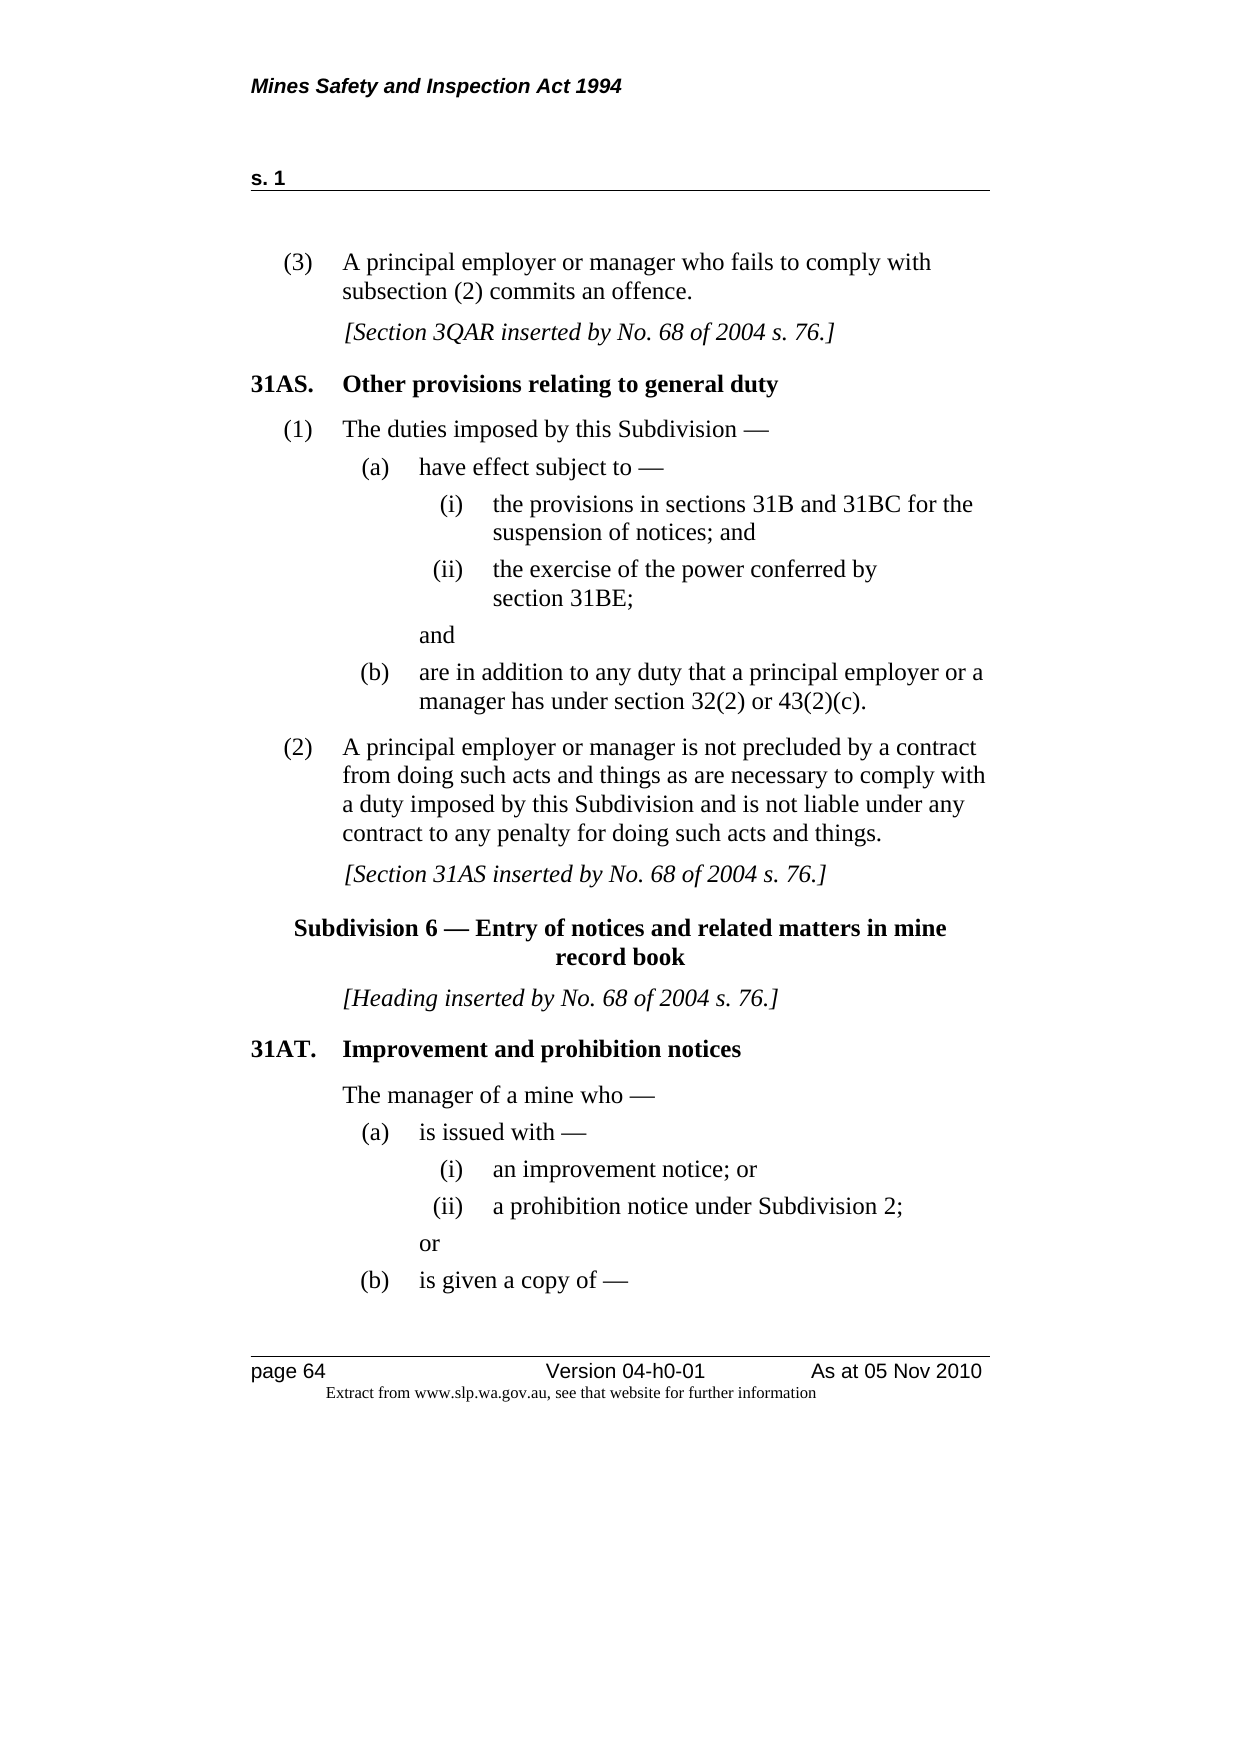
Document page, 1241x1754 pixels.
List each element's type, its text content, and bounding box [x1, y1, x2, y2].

text (ii) the exercise of the power conferred by section 31BE; [251, 554, 990, 612]
text [Section 31AS inserted by No. 68 of 2004 s. 76.] [251, 859, 990, 888]
text (b) is given a copy of — [251, 1265, 990, 1294]
text (3) A principal employer or manager who fails to comply with subsection (2) commits an offence. [251, 247, 990, 305]
text (2) A principal employer or manager is not precluded by a contract from doing such acts and things as are necessary to comply with a duty imposed by this Subdivision and is not liable under any contract to any penalty for doing such acts and things. [251, 732, 990, 847]
text (i) an improvement notice; or [251, 1154, 990, 1183]
text [Section 3QAR inserted by No. 68 of 2004 s. 76.] [251, 317, 990, 346]
text (1) The duties imposed by this Subdivision — [251, 414, 990, 443]
text (i) the provisions in sections 31B and 31BC for the suspension of notices; and [251, 489, 990, 546]
subtitle 31AS. Other provisions relating to general duty [251, 369, 990, 398]
text (a) is issued with — [251, 1117, 990, 1146]
text (ii) a prohibition notice under Subdivision 2; [251, 1191, 990, 1220]
subtitle [Heading inserted by No. 68 of 2004 s. 76.] [251, 983, 990, 1012]
text The manager of a mine who — [251, 1080, 990, 1109]
subtitle Subdivision 6 — Entry of notices and related matters in mine record book [251, 913, 990, 970]
text and [251, 620, 990, 649]
text or [251, 1228, 990, 1257]
text (b) are in addition to any duty that a principal employer or a manager has under section 32(2) or 43(2)(c). [251, 657, 990, 715]
subtitle 31AT. Improvement and prohibition notices [251, 1034, 990, 1063]
text (a) have effect subject to — [251, 452, 990, 480]
